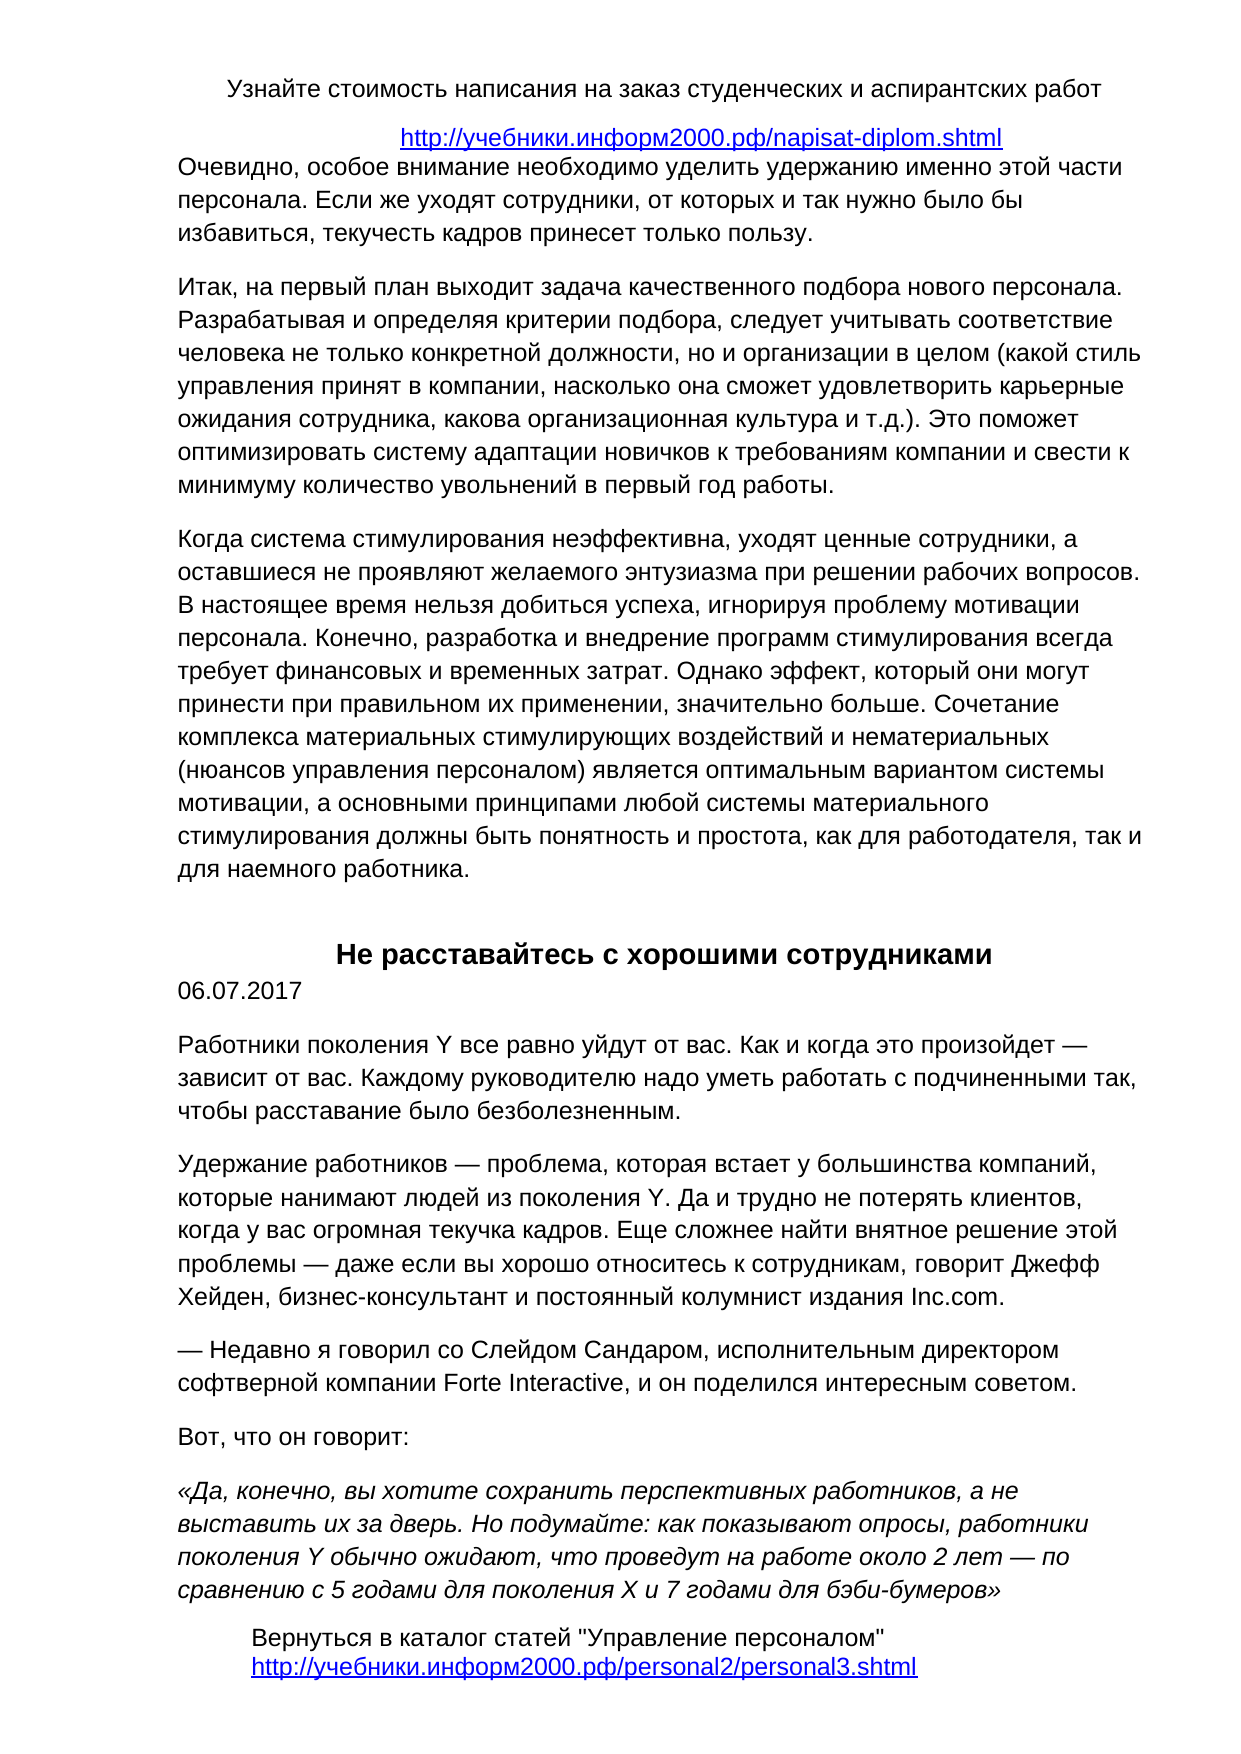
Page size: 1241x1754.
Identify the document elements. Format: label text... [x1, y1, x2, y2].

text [177, 152, 1152, 247]
text Вот, что он говорит: [177, 1422, 1152, 1451]
text Работники поколения Y все равно уйдут от вас. Как и когда это произойдет — зависит от вас. Каждому руководителю надо уметь работать с подчиненными так, чтобы расставание было безболезненным. [177, 1029, 1152, 1124]
subtitle Не расставайтесь с хорошими сотрудниками [177, 937, 1152, 971]
text Удержание работников — проблема, которая встает у большинства компаний, которые нанимают людей из поколения Y. Да и трудно не потерять клиентов, когда у вас огромная текучка кадров. Еще сложнее найти внятное решение этой проблемы — даже если вы хорошо относитесь к сотрудникам, говорит Джефф Хейден, бизнес-консультант и постоянный колумнист издания Inc.com. [177, 1149, 1152, 1310]
text — Недавно я говорил со Слейдом Сандаром, исполнительным директором софтверной компании Forte Interactive, и он поделился интересным советом. [177, 1335, 1152, 1397]
text Когда система стимулирования неэффективна, уходят ценные сотрудники, а оставшиеся не проявляют желаемого энтузиазма при решении рабочих вопросов. В настоящее время нельзя добиться успеха, игнорируя проблему мотивации персонала. Конечно, разработка и внедрение программ стимулирования всегда требует финансовых и временных затрат. Однако эффект, который они могут принести при правильном их применении, значительно больше. Сочетание комплекса материальных стимулирующих воздействий и нематериальных (нюансов управления персоналом) является оптимальным вариантом системы мотивации, а основными принципами любой системы материального стимулирования должны быть понятность и простота, как для работодателя, так и для наемного работника. [177, 524, 1152, 883]
text Итак, на первый план выходит задача качественного подбора нового персонала. Разрабатывая и определяя критерии подбора, следует учитывать соответствие человека не только конкретной должности, но и организации в целом (какой стиль управления принят в компании, насколько она сможет удовлетворить карьерные ожидания сотрудника, какова организационная культура и т.д.). Это поможет оптимизировать систему адаптации новичков к требованиям компании и свести к минимуму количество увольнений в первый год работы. [177, 272, 1152, 499]
text «Да, конечно, вы хотите сохранить перспективных работников, а не выставить их за дверь. Но подумайте: как показывают опросы, работники поколения Y обычно ожидают, что проведут на работе около 2 лет — по сравнению с 5 годами для поколения X и 7 годами для бэби-бумеров» [177, 1476, 1152, 1604]
text 06.07.2017 [177, 976, 1152, 1004]
